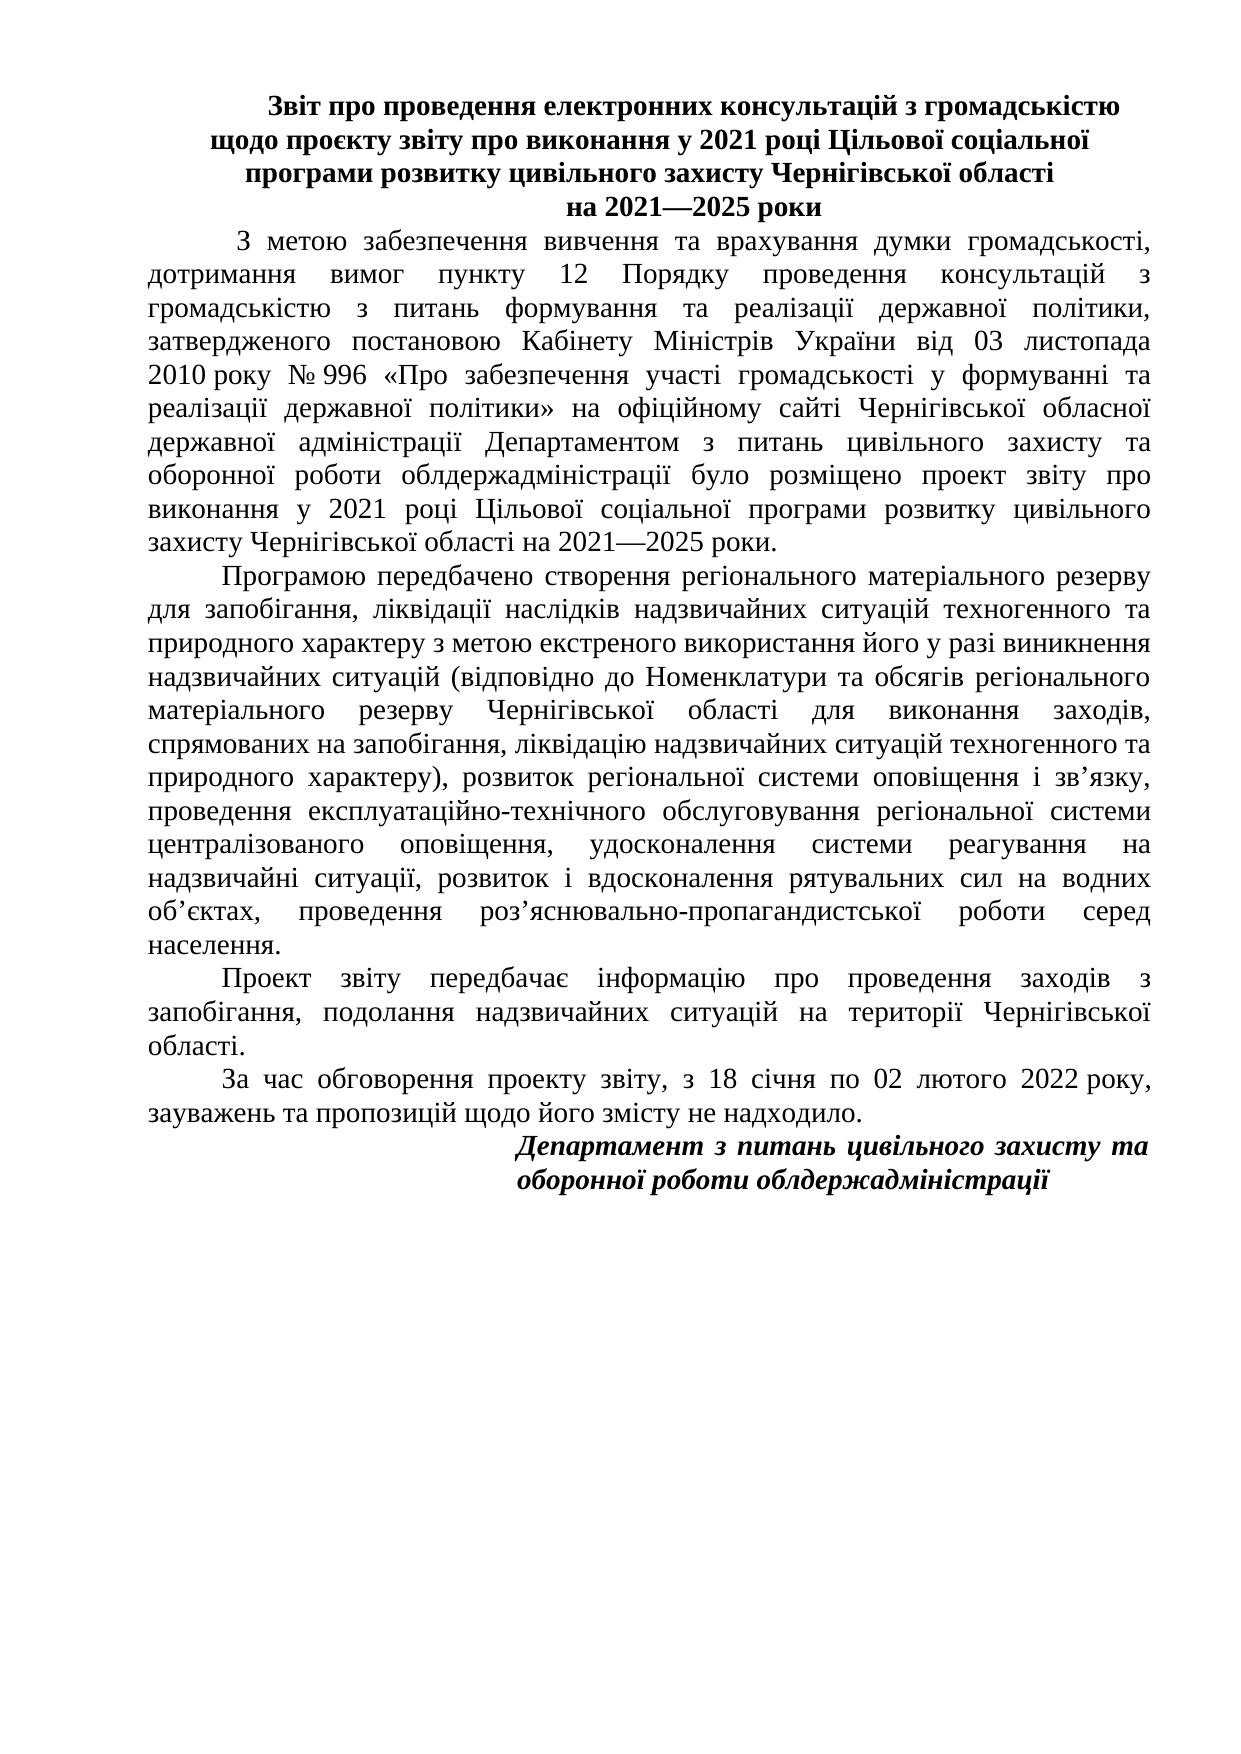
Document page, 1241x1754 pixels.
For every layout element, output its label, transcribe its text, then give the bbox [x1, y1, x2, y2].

subtitle на 2021—2025 роки [148, 189, 1152, 223]
text Проект звіту передбачає інформацію про проведення заходів з запобігання, подолання надзвичайних ситуацій на території Чернігівської області. [148, 961, 1152, 1061]
text Департамент з питань цивільного захисту та оборонної роботи облдержадміністрації [517, 1128, 1152, 1195]
text За час обговорення проекту звіту, з 18 січня по 02 лютого 2022 року, зауважень та пропозицій щодо його змісту не надходило. [148, 1061, 1152, 1128]
subtitle Звіт про проведення електронних консультацій з громадськістю щодо проєкту звіту про виконання у 2021 році Цільової соціальної програми розвитку цивільного захисту Чернігівської області [148, 88, 1152, 189]
text З метою забезпечення вивчення та врахування думки громадськості, дотримання вимог пункту 12 Порядку проведення консультацій з громадськістю з питань формування та реалізації державної політики, затвердженого постановою Кабінету Міністрів України від 03 листопада 2010 року № 996 «Про забезпечення участі громадськості у формуванні та реалізації державної політики» на офіційному сайті Чернігівської обласної державної адміністрації Департаментом з питань цивільного захисту та оборонної роботи облдержадміністрації було розміщено проект звіту про виконання у 2021 році Цільової соціальної програми розвитку цивільного захисту Чернігівської області на 2021—2025 роки. [148, 223, 1152, 558]
text Програмою передбачено створення регіонального матеріального резерву для запобігання, ліквідації наслідків надзвичайних ситуацій техногенного та природного характеру з метою екстреного використання його у разі виникнення надзвичайних ситуацій (відповідно до Номенклатури та обсягів регіонального матеріального резерву Чернігівської області для виконання заходів, спрямованих на запобігання, ліквідацію надзвичайних ситуацій техногенного та природного характеру), розвиток регіональної системи оповіщення і зв’язку, проведення експлуатаційно-технічного обслуговування регіональної системи централізованого оповіщення, удосконалення системи реагування на надзвичайні ситуації, розвиток і вдосконалення рятувальних сил на водних об’єктах, проведення роз’яснювально-пропагандистської роботи серед населення. [148, 558, 1152, 961]
